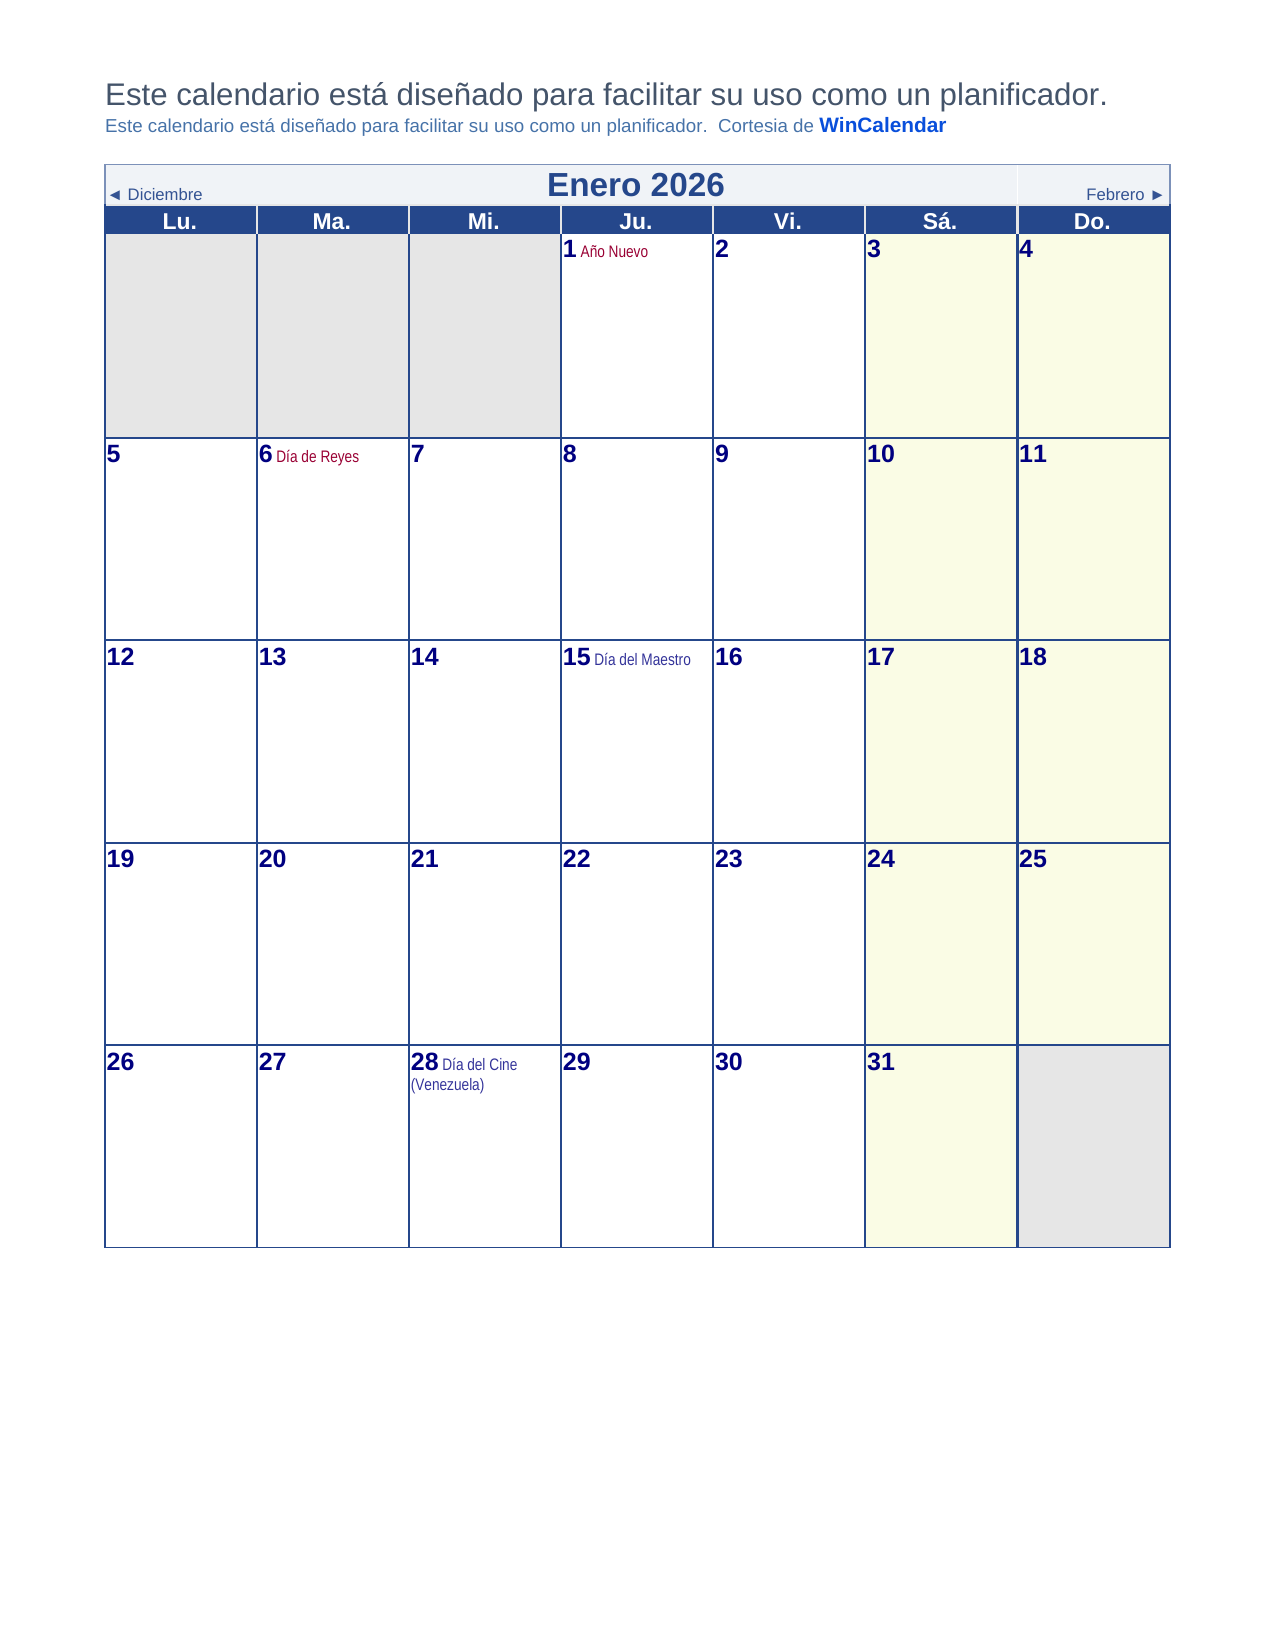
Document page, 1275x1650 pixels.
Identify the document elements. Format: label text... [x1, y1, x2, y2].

table_cell 26 [106, 1046, 256, 1247]
table_cell 17 [866, 641, 1016, 842]
table_cell 23 [714, 844, 864, 1044]
table_cell 29 [562, 1046, 712, 1247]
table_cell 11 [1019, 439, 1169, 639]
table_cell 7 [410, 439, 560, 639]
table_cell Lu. [106, 206, 256, 234]
table_cell Do. [1019, 206, 1169, 234]
table_cell 20 [258, 844, 408, 1044]
table_cell [1019, 1046, 1169, 1247]
table_cell 8 [562, 439, 712, 639]
table_cell Ma. [258, 206, 408, 234]
table_cell 2 [714, 234, 864, 437]
table_header Enero 2026 [257, 165, 1017, 204]
table_cell 22 [562, 844, 712, 1044]
table_cell Mi. [410, 206, 560, 234]
table_cell 1 Año Nuevo [562, 234, 712, 437]
text Este calendario está diseñado para facilitar su uso como un planificador. Este calendario está diseñado para facilitar su uso como un planificador. Cortesia de WinCalendar [105, 76, 1170, 164]
table_header Febrero ► [1018, 165, 1169, 204]
table_cell 14 [410, 641, 560, 842]
table_cell Sá. [866, 206, 1016, 234]
table_cell [410, 234, 560, 437]
table_cell 19 [106, 844, 256, 1044]
table_header ◄ Diciembre [106, 165, 257, 204]
table_cell 15 Día del Maestro [562, 641, 712, 842]
table_cell 27 [258, 1046, 408, 1247]
table_cell 31 [866, 1046, 1016, 1247]
table_cell 5 [106, 439, 256, 639]
table_cell 4 [1019, 234, 1169, 437]
table_cell 3 [866, 234, 1016, 437]
table_cell 30 [714, 1046, 864, 1247]
table_cell 12 [106, 641, 256, 842]
table_cell 21 [410, 844, 560, 1044]
table_cell 18 [1019, 641, 1169, 842]
table_cell 13 [258, 641, 408, 842]
table_cell 24 [866, 844, 1016, 1044]
table_cell Ju. [562, 206, 712, 234]
table_cell Vi. [714, 206, 864, 234]
table_cell 6 Día de Reyes [258, 439, 408, 639]
table_cell 9 [714, 439, 864, 639]
table_cell 16 [714, 641, 864, 842]
table_cell 28 Día del Cine (Venezuela) [410, 1046, 560, 1247]
table_cell 25 [1019, 844, 1169, 1044]
table_cell [258, 234, 408, 437]
table_cell 10 [866, 439, 1016, 639]
table_cell [106, 234, 256, 437]
